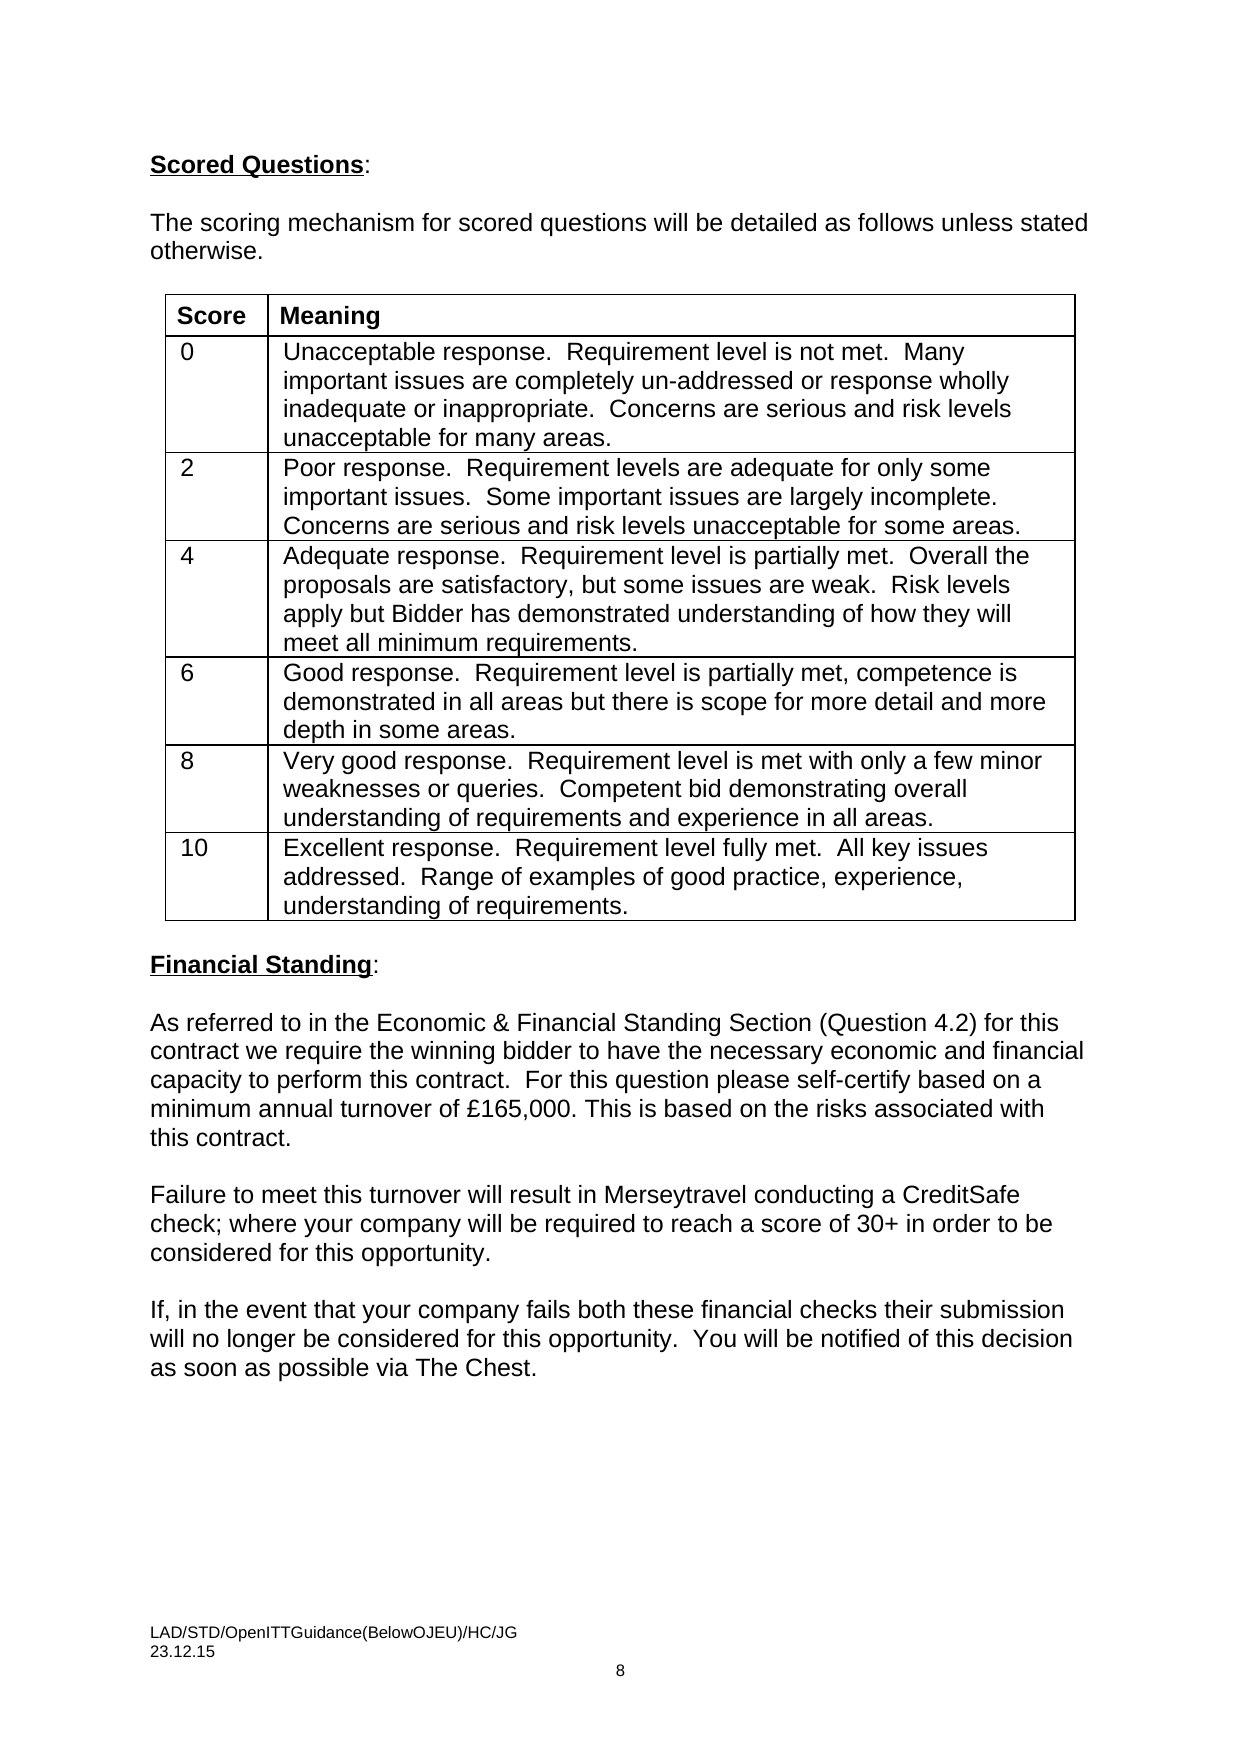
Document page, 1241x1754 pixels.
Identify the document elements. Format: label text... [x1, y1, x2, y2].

table_cell 0 [166, 337, 267, 452]
table_cell 10 [166, 833, 267, 920]
table_cell 4 [166, 541, 267, 656]
table_cell Very good response. Requirement level is met with only a few minor weaknesses or queries. Competent bid demonstrating overall understanding of requirements and experience in all areas. [269, 746, 1074, 832]
table_cell Unacceptable response. Requirement level is not met. Many important issues are completely un-addressed or response wholly inadequate or inappropriate. Concerns are serious and risk levels unacceptable for many areas. [269, 337, 1074, 452]
table_header Score [166, 295, 267, 335]
text Financial Standing: [150, 950, 1090, 979]
table_cell Poor response. Requirement levels are adequate for only some important issues. Some important issues are largely incomplete. Concerns are serious and risk levels unacceptable for some areas. [269, 453, 1074, 540]
table_cell Excellent response. Requirement level fully met. All key issues addressed. Range of examples of good practice, experience, understanding of requirements. [269, 833, 1074, 920]
text The scoring mechanism for scored questions will be detailed as follows unless stated otherwise. [150, 207, 1090, 265]
text Scored Questions: [150, 150, 1090, 179]
table_cell Good response. Requirement level is partially met, competence is demonstrated in all areas but there is scope for more detail and more depth in some areas. [269, 658, 1074, 744]
table_header Meaning [269, 295, 1074, 335]
text If, in the event that your company fails both these financial checks their submission will no longer be considered for this opportunity. You will be notified of this decision as soon as possible via The Chest. [150, 1295, 1090, 1381]
table_cell 8 [166, 746, 267, 832]
text As referred to in the Economic & Financial Standing Section (Question 4.2) for this contract we require the winning bidder to have the necessary economic and financial capacity to perform this contract. For this question please self-certify based on a minimum annual turnover of £165,000. This is based on the risks associated with this contract. [150, 1007, 1090, 1151]
text Failure to meet this turnover will result in Merseytravel conducting a CreditSafe check; where your company will be required to reach a score of 30+ in order to be considered for this opportunity. [150, 1180, 1090, 1266]
table_cell 6 [166, 658, 267, 744]
table_cell Adequate response. Requirement level is partially met. Overall the proposals are satisfactory, but some issues are weak. Risk levels apply but Bidder has demonstrated understanding of how they will meet all minimum requirements. [269, 541, 1074, 656]
table_cell 2 [166, 453, 267, 540]
